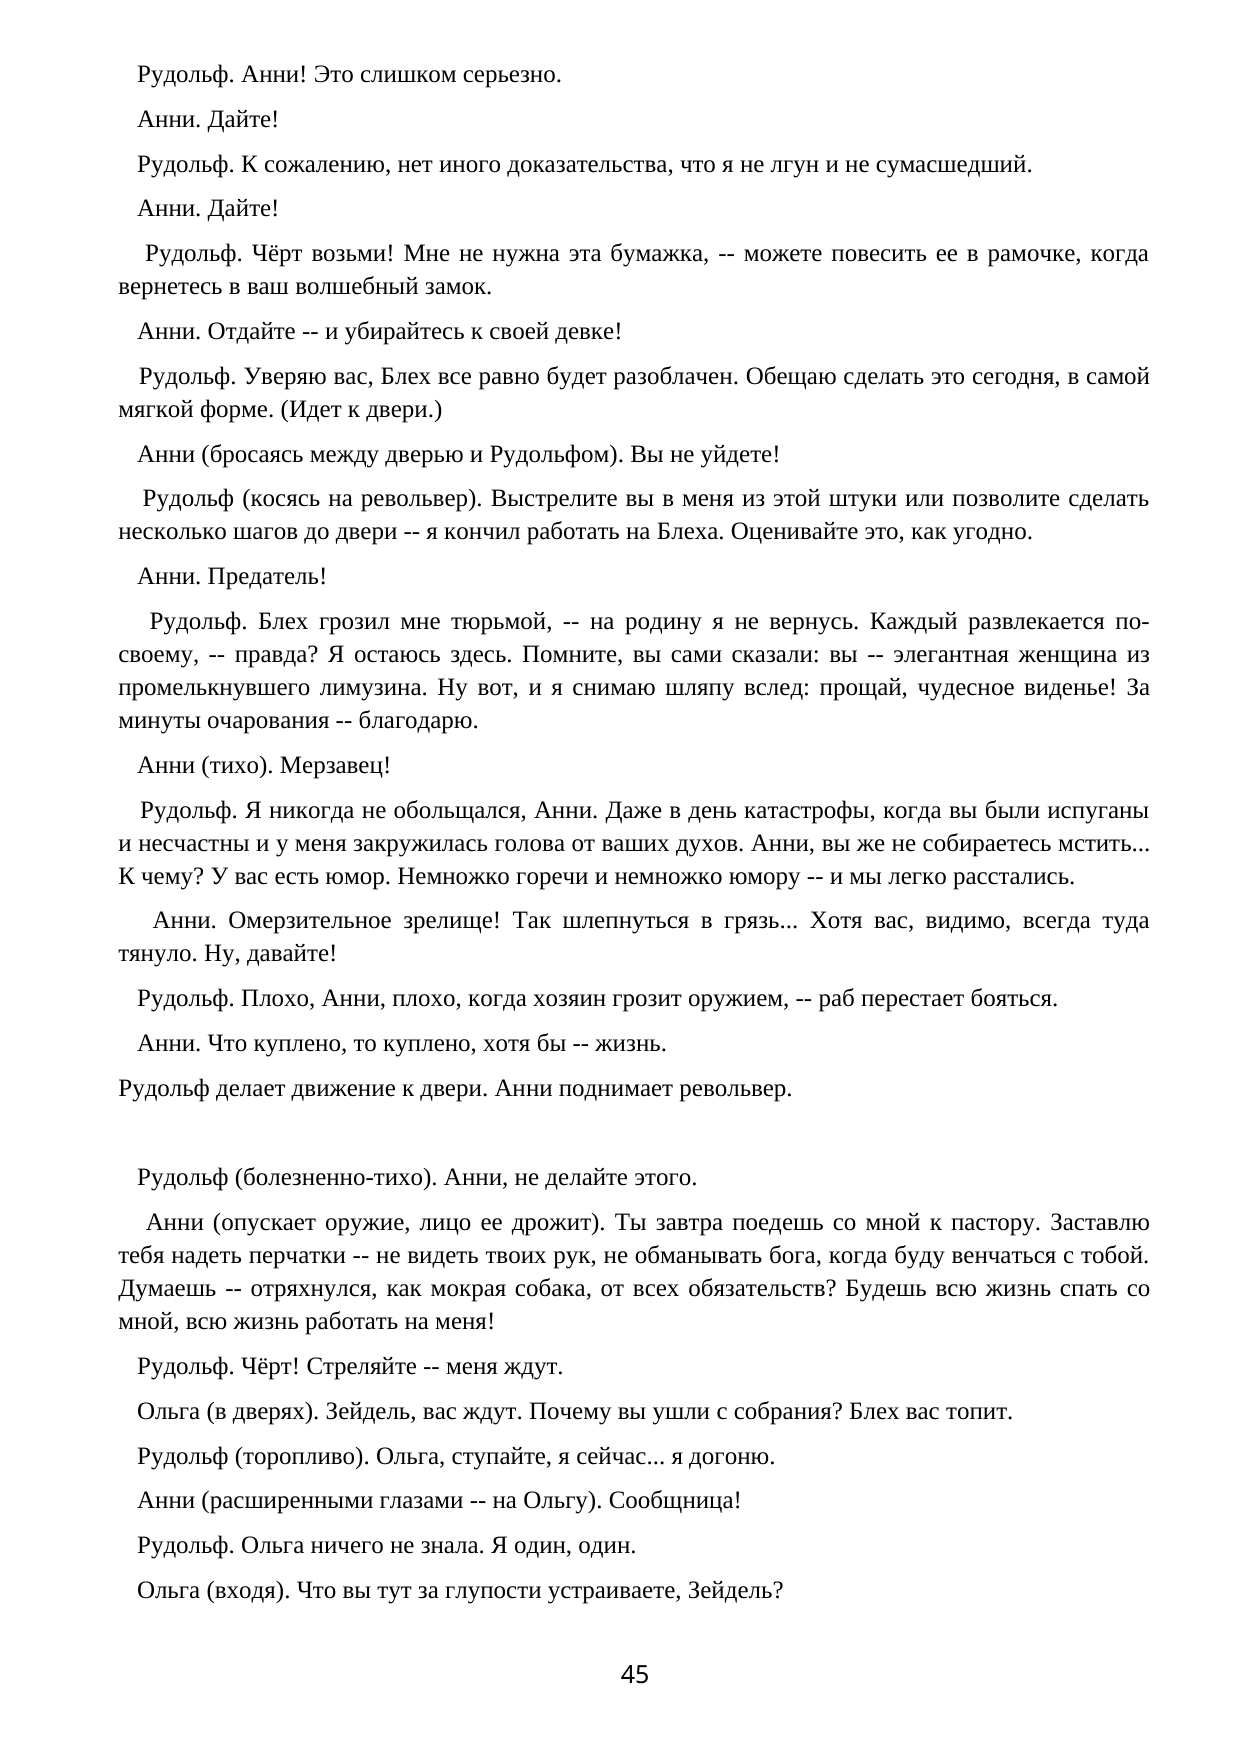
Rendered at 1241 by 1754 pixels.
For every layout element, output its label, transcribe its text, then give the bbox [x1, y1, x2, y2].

text Анни (расширенными глазами -- на Ольгу). Сообщница! [118, 1486, 1152, 1514]
text Ольга (входя). Что вы тут за глупости устраиваете, Зейдель? [118, 1575, 1152, 1604]
text Анни (бросаясь между дверью и Рудольфом). Вы не уйдете! [118, 439, 1152, 467]
text Анни (тихо). Мерзавец! [118, 750, 1152, 779]
text Рудольф (торопливо). Ольга, ступайте, я сейчас... я догоню. [118, 1441, 1152, 1469]
text Рудольф. К сожалению, нет иного доказательства, что я не лгун и не сумасшедший. [118, 149, 1152, 177]
text Анни. Дайте! [118, 193, 1152, 222]
text Рудольф. Чёрт возьми! Мне не нужна эта бумажка, -- можете повесить ее в рамочке, когда вернетесь в ваш волшебный замок. [118, 238, 1152, 300]
text Анни. Дайте! [118, 104, 1152, 133]
text Рудольф. Анни! Это слишком серьезно. [118, 59, 1152, 88]
text Ольга (в дверях). Зейдель, вас ждут. Почему вы ушли с собрания? Блех вас топит. [118, 1396, 1152, 1425]
text Рудольф. Я никогда не обольщался, Анни. Даже в день катастрофы, когда вы были испуганы и несчастны и у меня закружилась голова от ваших духов. Анни, вы же не собираетесь мстить... К чему? У вас есть юмор. Немножко горечи и немножко юмору -- и мы легко расстались. [118, 795, 1152, 889]
text Анни. Отдайте -- и убирайтесь к своей девке! [118, 316, 1152, 345]
text Рудольф. Чёрт! Стреляйте -- меня ждут. [118, 1351, 1152, 1380]
text Рудольф. Уверяю вас, Блех все равно будет разоблачен. Обещаю сделать это сегодня, в самой мягкой форме. (Идет к двери.) [118, 361, 1152, 423]
text Анни (опускает оружие, лицо ее дрожит). Ты завтра поедешь со мной к пастору. Заставлю тебя надеть перчатки -- не видеть твоих рук, не обманывать бога, когда буду венчаться с тобой. Думаешь -- отряхнулся, как мокрая собака, от всех обязательств? Будешь всю жизнь спать со мной, всю жизнь работать на меня! [118, 1207, 1152, 1335]
text Рудольф. Плохо, Анни, плохо, когда хозяин грозит оружием, -- раб перестает бояться. [118, 983, 1152, 1012]
text Анни. Предатель! [118, 561, 1152, 590]
text Рудольф делает движение к двери. Анни поднимает револьвер. [118, 1073, 1152, 1102]
text Анни. Что куплено, то куплено, хотя бы -- жизнь. [118, 1028, 1152, 1057]
text Рудольф (косясь на револьвер). Выстрелите вы в меня из этой штуки или позволите сделать несколько шагов до двери -- я кончил работать на Блеха. Оценивайте это, как угодно. [118, 483, 1152, 545]
text Рудольф (болезненно-тихо). Анни, не делайте этого. [118, 1162, 1152, 1191]
text Анни. Омерзительное зрелище! Так шлепнуться в грязь... Хотя вас, видимо, всегда туда тянуло. Ну, давайте! [118, 906, 1152, 967]
text Рудольф. Ольга ничего не знала. Я один, один. [118, 1530, 1152, 1559]
text Рудольф. Блех грозил мне тюрьмой, -- на родину я не вернусь. Каждый развлекается по-своему, -- правда? Я остаюсь здесь. Помните, вы сами сказали: вы -- элегантная женщина из промелькнувшего лимузина. Ну вот, и я снимаю шляпу вслед: прощай, чудесное виденье! За минуты очарования -- благодарю. [118, 606, 1152, 734]
